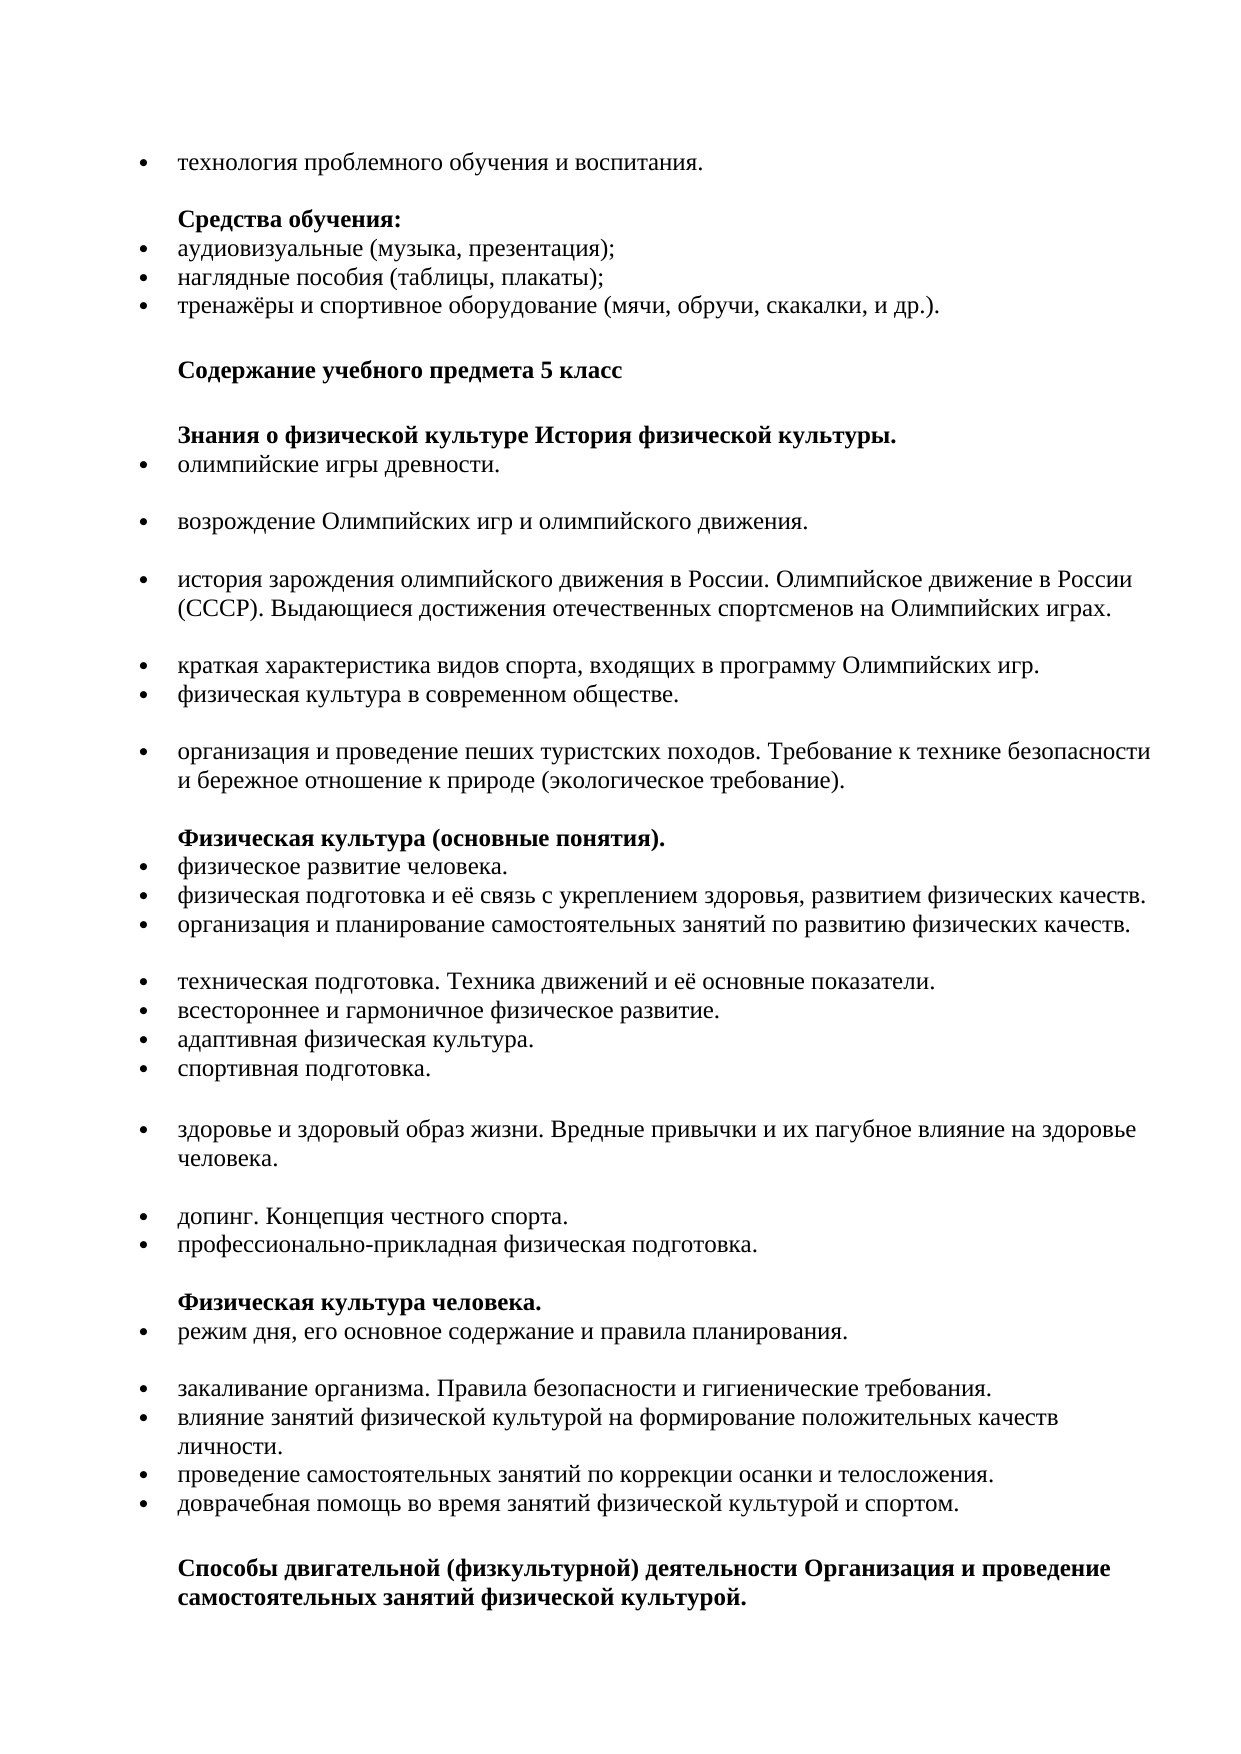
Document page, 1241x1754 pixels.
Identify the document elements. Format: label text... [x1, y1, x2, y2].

list история зарождения олимпийского движения в России. Олимпийское движение в России (СССР). Выдающиеся достижения отечественных спортсменов на Олимпийских играх. [140, 564, 1152, 621]
text Содержание учебного предмета 5 класс [177, 355, 1152, 384]
list физическая культура в современном обществе. [140, 679, 1152, 708]
list техническая подготовка. Техника движений и её основные показатели. [140, 966, 1152, 995]
list краткая характеристика видов спорта, входящих в программу Олимпийских игр. [140, 650, 1152, 679]
list физическая подготовка и её связь с укреплением здоровья, развитием физических качеств. [140, 880, 1152, 909]
list влияние занятий физической культурой на формирование положительных качеств личности. [140, 1402, 1152, 1459]
list допинг. Концепция честного спорта. [140, 1201, 1152, 1229]
list аудиовизуальные (музыка, презентация); [140, 233, 1152, 262]
list организация и планирование самостоятельных занятий по развитию физических качеств. [140, 909, 1152, 938]
list здоровье и здоровый образ жизни. Вредные привычки и их пагубное влияние на здоровье человека. [140, 1114, 1152, 1172]
text Физическая культура (основные понятия). [177, 823, 1152, 851]
list наглядные пособия (таблицы, плакаты); [140, 262, 1152, 291]
list закаливание организма. Правила безопасности и гигиенические требования. [140, 1373, 1152, 1402]
list организация и проведение пеших туристских походов. Требование к технике безопасности и бережное отношение к природе (экологическое требование). [140, 736, 1152, 794]
text Средства обучения: [177, 204, 1152, 233]
list проведение самостоятельных занятий по коррекции осанки и телосложения. [140, 1459, 1152, 1488]
list режим дня, его основное содержание и правила планирования. [140, 1316, 1152, 1344]
list технология проблемного обучения и воспитания. [140, 147, 1152, 176]
text Физическая культура человека. [177, 1287, 1152, 1316]
list тренажёры и спортивное оборудование (мячи, обручи, скакалки, и др.). [140, 291, 1152, 319]
list доврачебная помощь во время занятий физической культурой и спортом. [140, 1488, 1152, 1517]
list олимпийские игры древности. [140, 449, 1152, 478]
list физическое развитие человека. [140, 851, 1152, 880]
list адаптивная физическая культура. [140, 1024, 1152, 1053]
list возрождение Олимпийских игр и олимпийского движения. [140, 506, 1152, 535]
list профессионально-прикладная физическая подготовка. [140, 1229, 1152, 1258]
list всестороннее и гармоничное физическое развитие. [140, 995, 1152, 1024]
list спортивная подготовка. [140, 1053, 1152, 1081]
text Знания о физической культуре История физической культуры. [177, 420, 1152, 449]
text Способы двигательной (физкультурной) деятельности Организация и проведение самостоятельных занятий физической культурой. [177, 1553, 1152, 1611]
